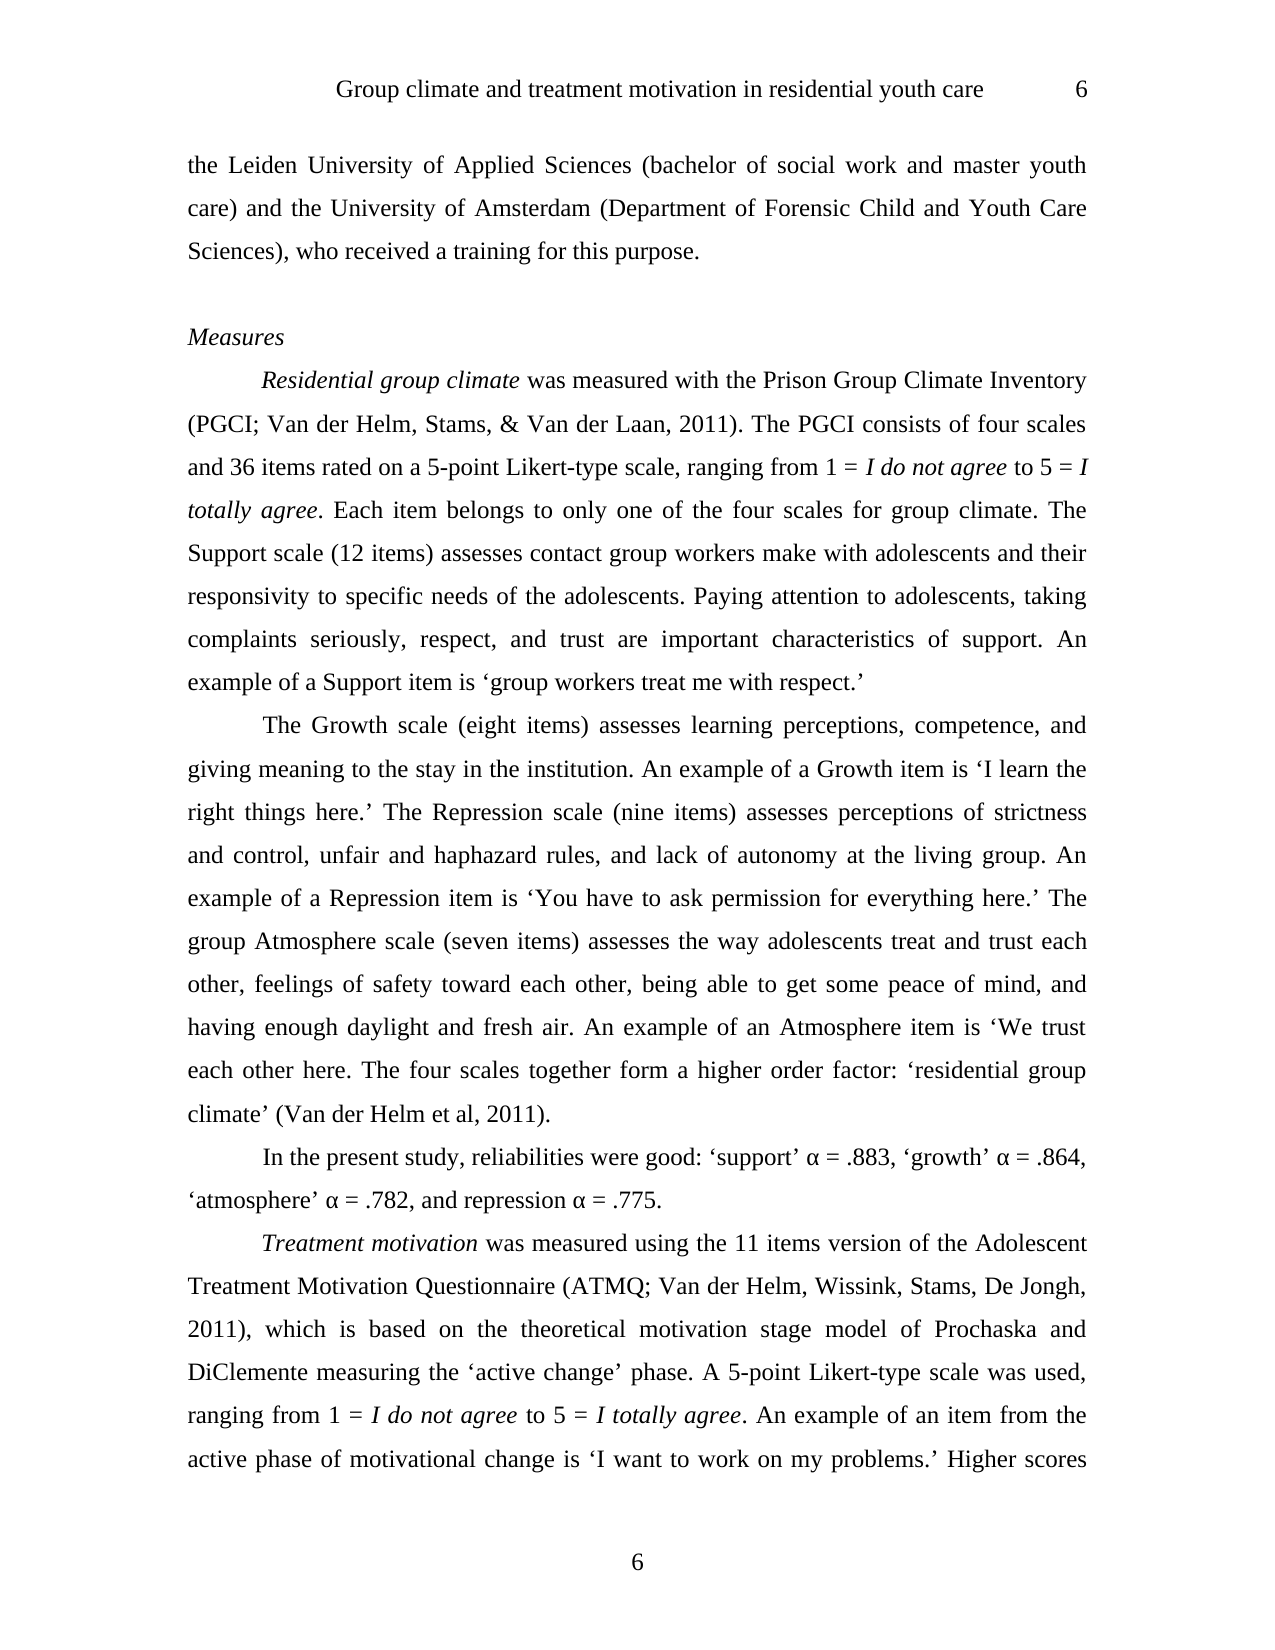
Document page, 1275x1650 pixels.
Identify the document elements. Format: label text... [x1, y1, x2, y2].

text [187, 1228, 1088, 1472]
text Residential group climate was measured with the Prison Group Climate Inventory (PGCI; Van der Helm, Stams, & Van der Laan, 2011). The PGCI consists of four scales and 36 items rated on a 5-point Likert-type scale, ranging from 1 = I do not agree to 5 = I totally agree. Each item belongs to only one of the four scales for group climate. The Support scale (12 items) assesses contact group workers make with adolescents and their responsivity to specific needs of the adolescents. Paying attention to adolescents, taking complaints seriously, respect, and trust are important characteristics of support. An example of a Support item is ‘group workers treat me with respect.’ [187, 366, 1088, 696]
text Measures [187, 322, 1088, 351]
text The Growth scale (eight items) assesses learning perceptions, competence, and giving meaning to the stay in the institution. An example of a Growth item is ‘I learn the right things here.’ The Repression scale (nine items) assesses perceptions of strictness and control, unfair and haphazard rules, and lack of autonomy at the living group. An example of a Repression item is ‘You have to ask permission for everything here.’ The group Atmosphere scale (seven items) assesses the way adolescents treat and trust each other, feelings of safety toward each other, being able to get some peace of mind, and having enough daylight and fresh air. An example of an Atmosphere item is ‘We trust each other here. The four scales together form a higher order factor: ‘residential group climate’ (Van der Helm et al, 2011). [187, 711, 1088, 1127]
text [187, 150, 1088, 265]
text In the present study, reliabilities were good: ‘support’ α = .883, ‘growth’ α = .864, ‘atmosphere’ α = .782, and repression α = .775. [187, 1142, 1088, 1214]
